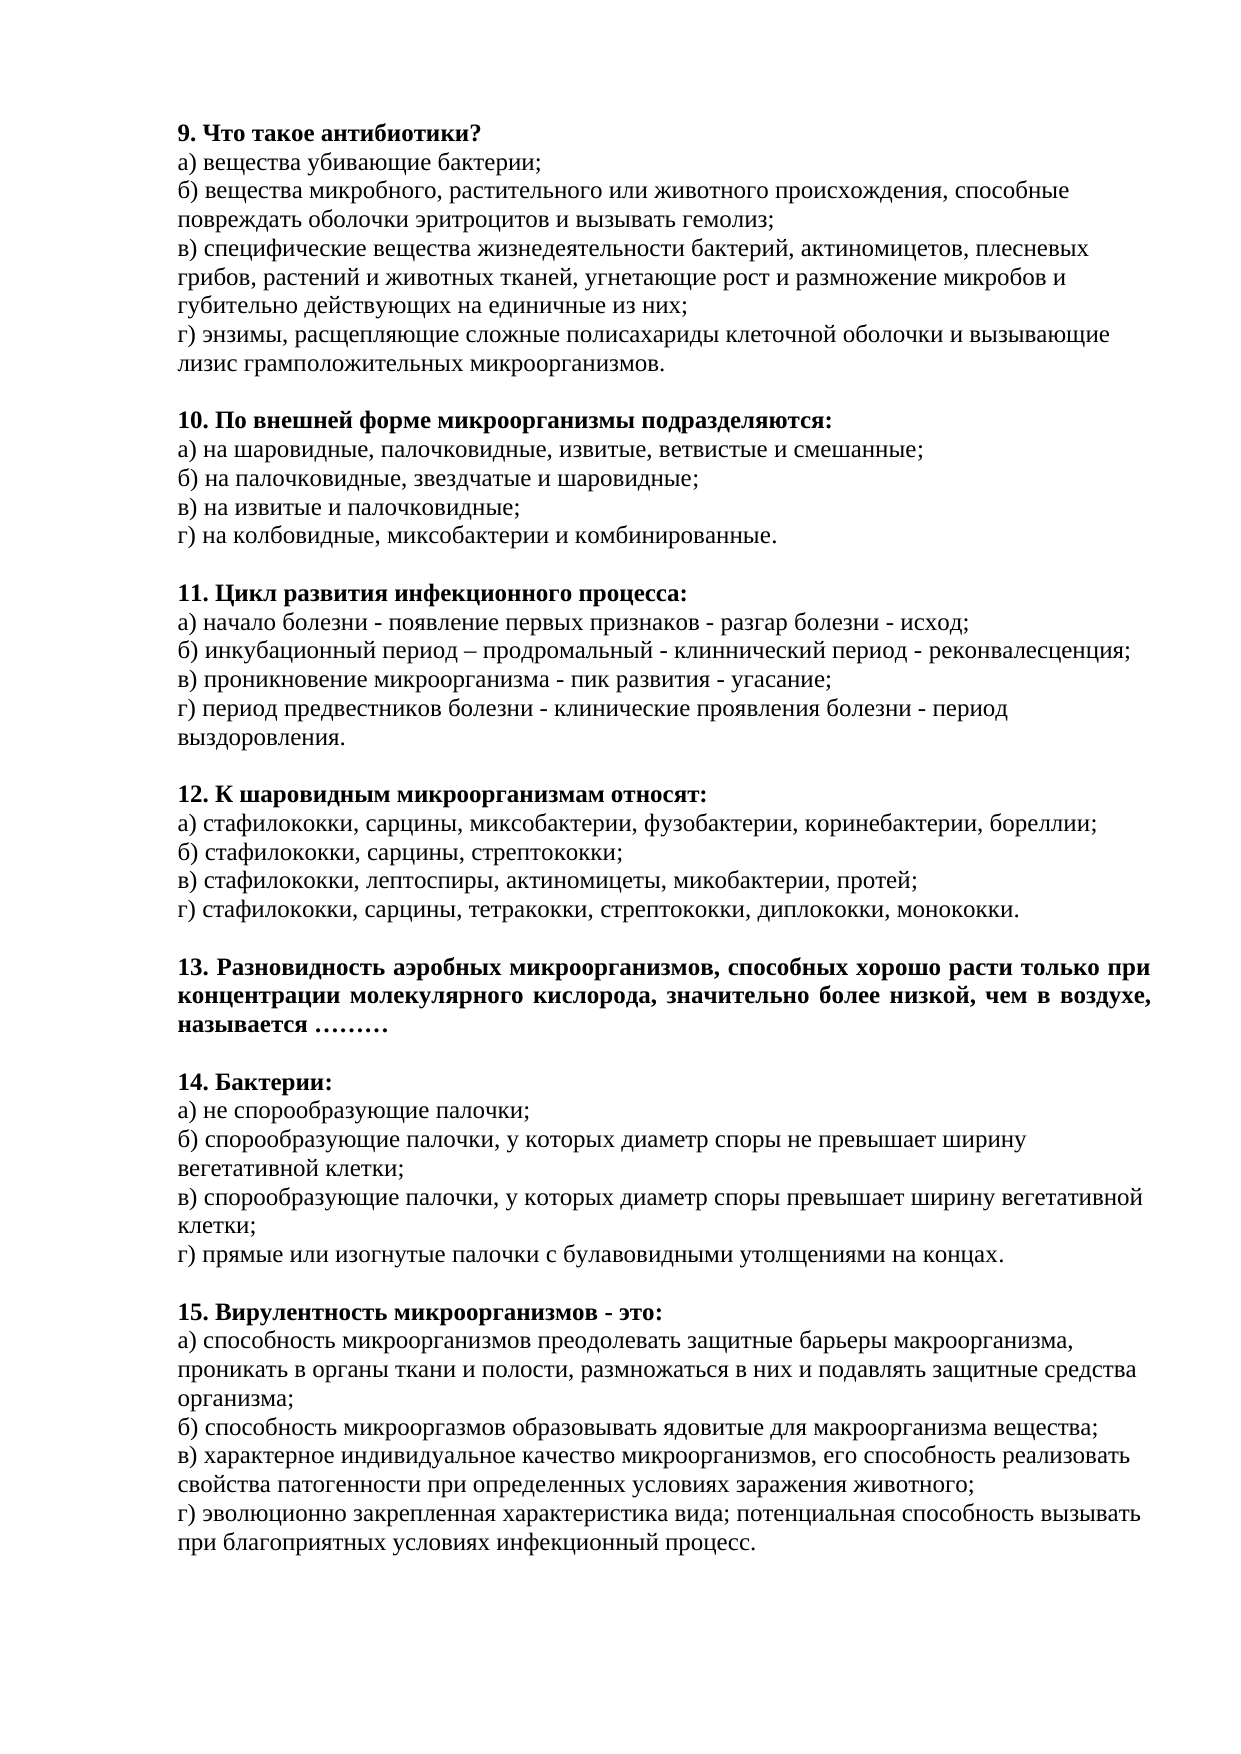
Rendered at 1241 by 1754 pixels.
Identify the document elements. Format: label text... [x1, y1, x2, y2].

text а) на шаровидные, палочковидные, извитые, ветвистые и смешанные; [177, 434, 1152, 463]
text в) проникновение микроорганизма - пик развития - угасание; [177, 664, 1152, 693]
text г) период предвестников болезни - клинические проявления болезни - период выздоровления. [177, 693, 1152, 751]
text г) эволюционно закрепленная характеристика вида; потенциальная способность вызывать при благоприятных условиях инфекционный процесс. [177, 1498, 1152, 1556]
text 10. По внешней форме микроорганизмы подразделяются: [177, 406, 1152, 434]
text г) на колбовидные, миксобактерии и комбинированные. [177, 521, 1152, 549]
text а) вещества убивающие бактерии; [177, 147, 1152, 176]
text б) на палочковидные, звездчатые и шаровидные; [177, 463, 1152, 492]
text 11. Цикл развития инфекционного процесса: [177, 578, 1152, 607]
text 9. Что такое антибиотики? [177, 118, 1152, 147]
text б) спорообразующие палочки, у которых диаметр споры не превышает ширину вегетативной клетки; [177, 1124, 1152, 1182]
text в) спорообразующие палочки, у которых диаметр споры превышает ширину вегетативной клетки; [177, 1182, 1152, 1239]
text г) энзимы, расщепляющие сложные полисахариды клеточной оболочки и вызывающие лизис грамположительных микроорганизмов. [177, 319, 1152, 377]
text а) начало болезни - появление первых признаков - разгар болезни - исход; [177, 607, 1152, 636]
text б) вещества микробного, растительного или животного происхождения, способные повреждать оболочки эритроцитов и вызывать гемолиз; [177, 176, 1152, 233]
text в) специфические вещества жизнедеятельности бактерий, актиномицетов, плесневых грибов, растений и животных тканей, угнетающие рост и размножение микробов и губительно действующих на единичные из них; [177, 233, 1152, 319]
text в) cтафилококки, лептоспиры, актиномицеты, микобактерии, протей; [177, 866, 1152, 894]
text 12. К шаровидным микроорганизмам относят: [177, 779, 1152, 808]
text г) cтафилококки, сарцины, тетракокки, стрептококки, диплококки, монококки. [177, 894, 1152, 923]
text 13. Разновидность аэробных микроорганизмов, способных хорошо расти только при концентрации молекулярного кислорода, значительно более низкой, чем в воздухе, называется ……… [177, 952, 1152, 1038]
text б) cтафилококки, сарцины, стрептококки; [177, 837, 1152, 866]
text 14. Бактерии: [177, 1067, 1152, 1096]
text б) инкубационный период – продромальный - клиннический период - реконвалесценция; [177, 636, 1152, 664]
text 15. Вирулентность микроорганизмов - это: [177, 1297, 1152, 1326]
text а) способность микроорганизмов преодолевать защитные барьеры макроорганизма, проникать в органы ткани и полости, размножаться в них и подавлять защитные средства организма; [177, 1326, 1152, 1412]
text в) на извитые и палочковидные; [177, 492, 1152, 521]
text а) не спорообразующие палочки; [177, 1096, 1152, 1124]
text а) cтафилококки, сарцины, миксобактерии, фузобактерии, коринебактерии, бореллии; [177, 808, 1152, 837]
text в) характерное индивидуальное качество микроорганизмов, его способность реализовать свойства патогенности при определенных условиях заражения животного; [177, 1441, 1152, 1498]
text б) способность микрооргазмов образовывать ядовитые для макроорганизма вещества; [177, 1412, 1152, 1441]
text г) прямые или изогнутые палочки с булавовидными утолщениями на концах. [177, 1239, 1152, 1268]
